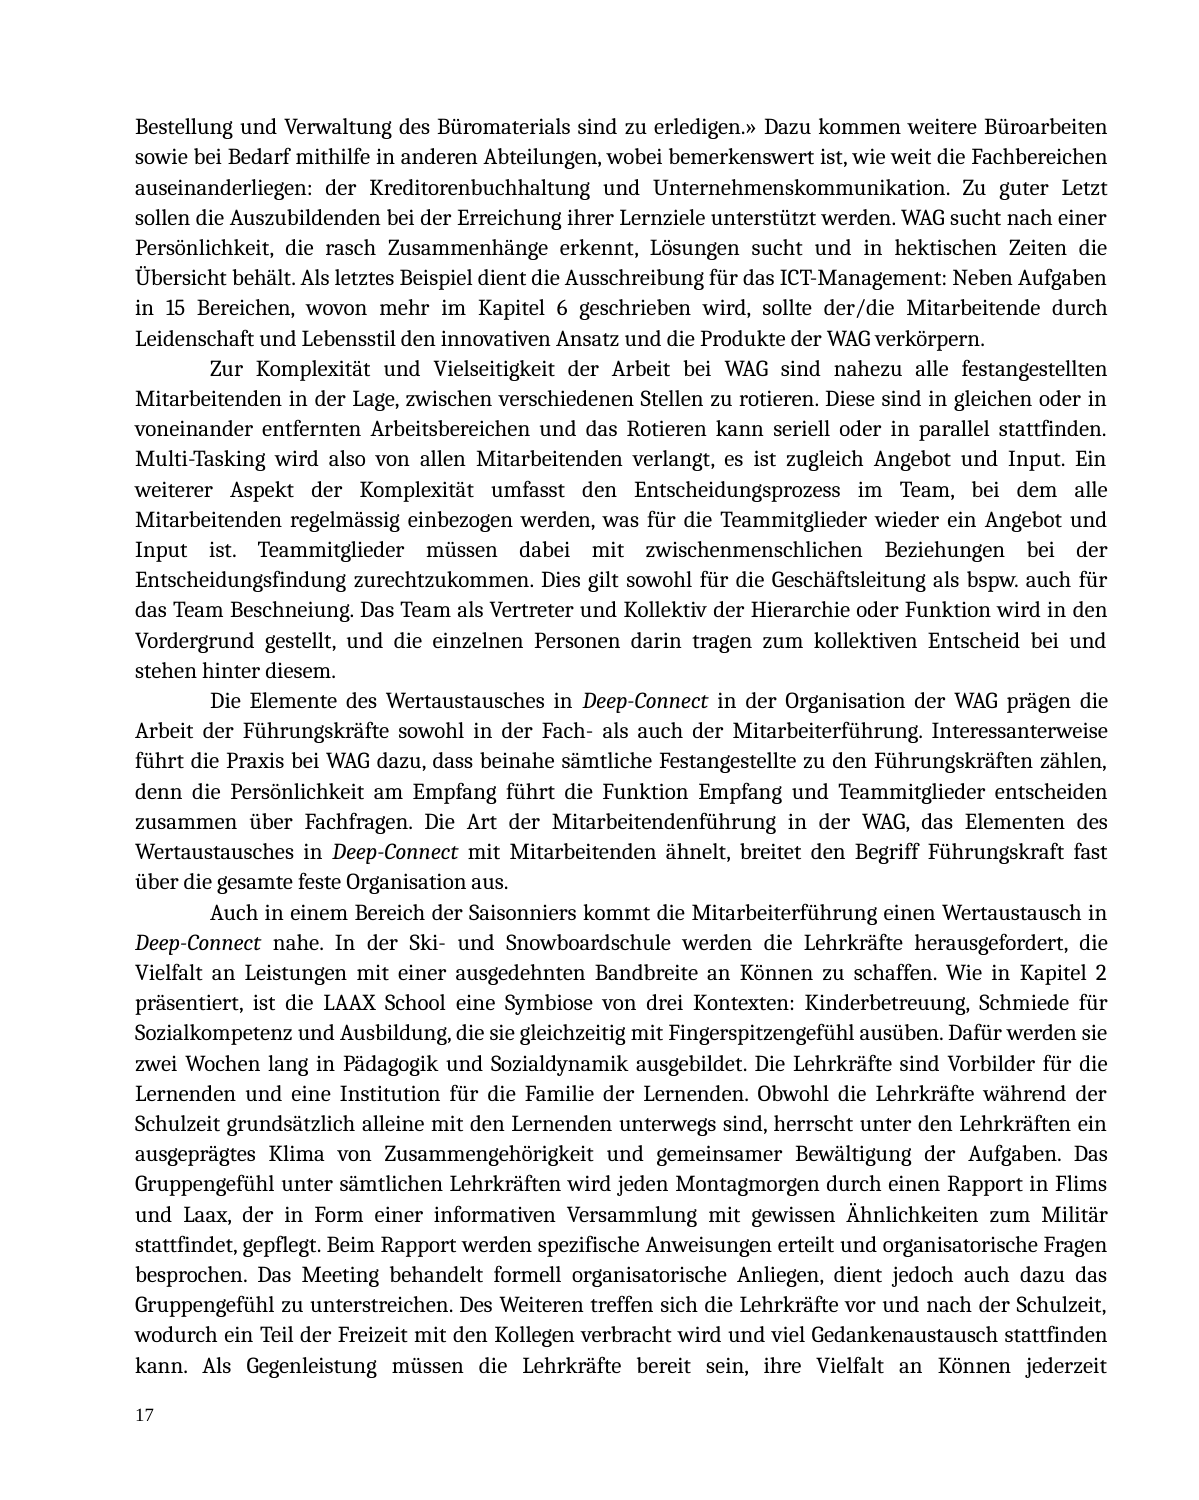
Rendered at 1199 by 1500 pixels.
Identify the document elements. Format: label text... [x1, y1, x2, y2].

text Die Elemente des Wertaustausches in Deep-Connect in der Organisation der WAG prägen die Arbeit der Führungskräfte sowohl in der Fach- als auch der Mitarbeiterführung. Interessanterweise führt die Praxis bei WAG dazu, dass beinahe sämtliche Festangestellte zu den Führungskräften zählen, denn die Persönlichkeit am Empfang führt die Funktion Empfang und Teammitglieder entscheiden zusammen über Fachfragen. Die Art der Mitarbeitendenführung in der WAG, das Elementen des Wertaustausches in Deep-Connect mit Mitarbeitenden ähnelt, breitet den Begriff Führungskraft fast über die gesamte feste Organisation aus. [135, 688, 1109, 896]
text Zur Komplexität und Vielseitigkeit der Arbeit bei WAG sind nahezu alle festangestellten Mitarbeitenden in der Lage, zwischen verschiedenen Stellen zu rotieren. Diese sind in gleichen oder in voneinander entfernten Arbeitsbereichen und das Rotieren kann seriell oder in parallel stattfinden. Multi-Tasking wird also von allen Mitarbeitenden verlangt, es ist zugleich Angebot und Input. Ein weiterer Aspekt der Komplexität umfasst den Entscheidungsprozess im Team, bei dem alle Mitarbeitenden regelmässig einbezogen werden, was für die Teammitglieder wieder ein Angebot und Input ist. Teammitglieder müssen dabei mit zwischenmenschlichen Beziehungen bei der Entscheidungsfindung zurechtzukommen. Dies gilt sowohl für die Geschäftsleitung als bspw. auch für das Team Beschneiung. Das Team als Vertreter und Kollektiv der Hierarchie oder Funktion wird in den Vordergrund gestellt, und die einzelnen Personen darin tragen zum kollektiven Entscheid bei und stehen hinter diesem. [135, 356, 1109, 684]
